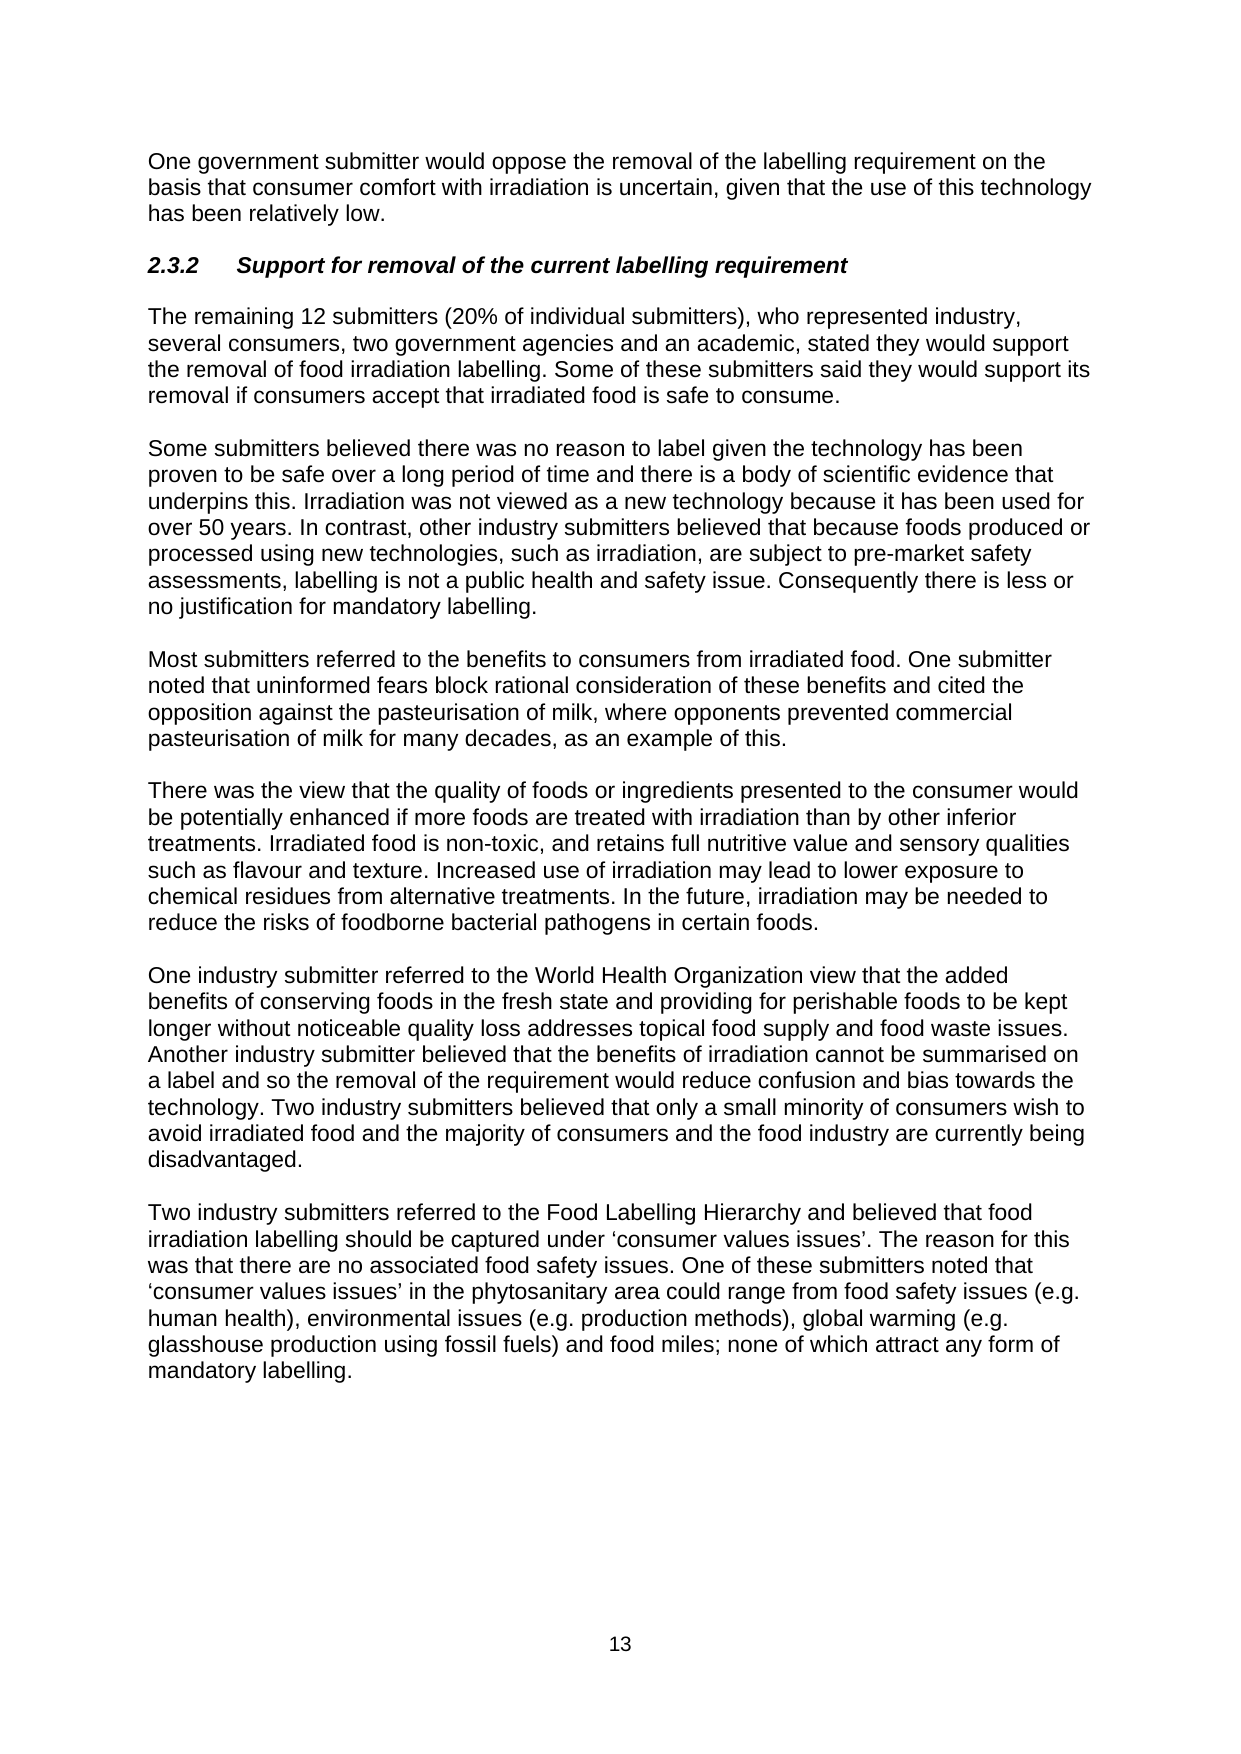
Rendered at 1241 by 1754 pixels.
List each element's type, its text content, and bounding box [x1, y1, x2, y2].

text There was the view that the quality of foods or ingredients presented to the consumer would be potentially enhanced if more foods are treated with irradiation than by other inferior treatments. Irradiated food is non-toxic, and retains full nutritive value and sensory qualities such as flavour and texture. Increased use of irradiation may lead to lower exposure to chemical residues from alternative treatments. In the future, irradiation may be needed to reduce the risks of foodborne bacterial pathogens in certain foods. [148, 777, 1092, 936]
text One government submitter would oppose the removal of the labelling requirement on the basis that consumer comfort with irradiation is uncertain, given that the use of this technology has been relatively low. [148, 148, 1092, 227]
text The remaining 12 submitters (20% of individual submitters), who represented industry, several consumers, two government agencies and an academic, stated they would support the removal of food irradiation labelling. Some of these submitters said they would support its removal if consumers accept that irradiated food is safe to consume. [148, 303, 1092, 408]
text Most submitters referred to the benefits to consumers from irradiated food. One submitter noted that uninformed fears block rational consideration of these benefits and cited the opposition against the pasteurisation of milk, where opponents prevented commercial pasteurisation of milk for many decades, as an example of this. [148, 646, 1092, 751]
text One industry submitter referred to the World Health Organization view that the added benefits of conserving foods in the fresh state and providing for perishable foods to be kept longer without noticeable quality loss addresses topical food supply and food waste issues. Another industry submitter believed that the benefits of irradiation cannot be summarised on a label and so the removal of the requirement would reduce confusion and bias towards the technology. Two industry submitters believed that only a small minority of consumers wish to avoid irradiated food and the majority of consumers and the food industry are currently being disadvantaged. [148, 962, 1092, 1173]
text Two industry submitters referred to the Food Labelling Hierarchy and believed that food irradiation labelling should be captured under ‘consumer values issues’. The reason for this was that there are no associated food safety issues. One of these submitters noted that ‘consumer values issues’ in the phytosanitary area could range from food safety issues (e.g. human health), environmental issues (e.g. production methods), global warming (e.g. glasshouse production using fossil fuels) and food miles; none of which attract any form of mandatory labelling. [148, 1199, 1092, 1384]
text Some submitters believed there was no reason to label given the technology has been proven to be safe over a long period of time and there is a body of scientific evidence that underpins this. Irradiation was not viewed as a new technology because it has been used for over 50 years. In contrast, other industry submitters believed that because foods produced or processed using new technologies, such as irradiation, are subject to pre-market safety assessments, labelling is not a public health and safety issue. Consequently there is less or no justification for mandatory labelling. [148, 435, 1092, 619]
subtitle 2.3.2 Support for removal of the current labelling requirement [148, 252, 1092, 278]
